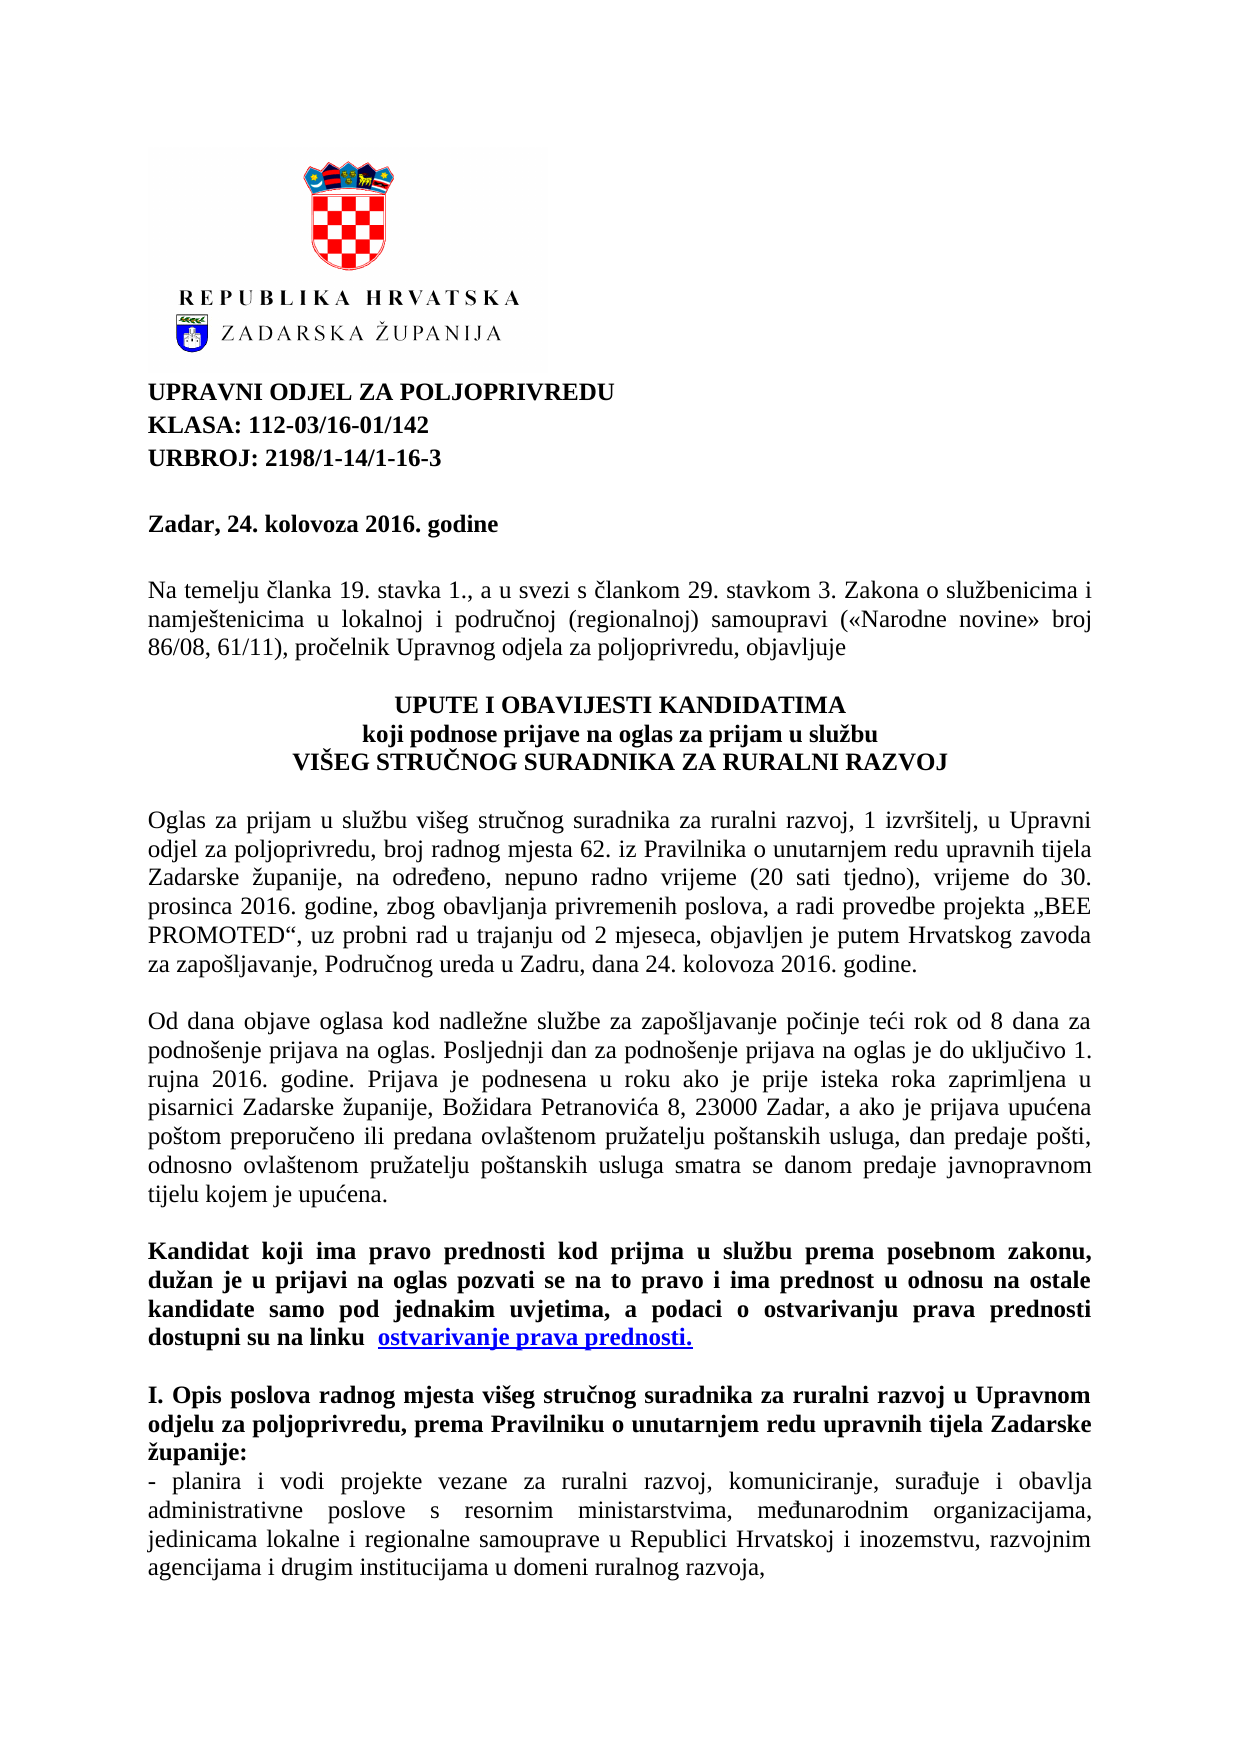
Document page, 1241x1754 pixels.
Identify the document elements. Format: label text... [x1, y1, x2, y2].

text I. Opis poslova radnog mjesta višeg stručnog suradnika za ruralni razvoj u Upravnom odjelu za poljoprivredu, prema Pravilniku o unutarnjem redu upravnih tijela Zadarske županije: [148, 1380, 1093, 1466]
text koji podnose prijave na oglas za prijam u službu [148, 719, 1093, 747]
text VIŠEG STRUČNOG SURADNIKA ZA RURALNI RAZVOJ [148, 747, 1093, 776]
text Kandidat koji ima pravo prednosti kod prijma u službu prema posebnom zakonu, dužan je u prijavi na oglas pozvati se na to pravo i ima prednost u odnosu na ostale kandidate samo pod jednakim uvjetima, a podaci o ostvarivanju prava prednosti dostupni su na linku ostvarivanje prava prednosti. [148, 1236, 1093, 1351]
text Zadar, 24. kolovoza 2016. godine [148, 509, 1093, 538]
text Oglas za prijam u službu višeg stručnog suradnika za ruralni razvoj, 1 izvršitelj, u Upravni odjel za poljoprivredu, broj radnog mjesta 62. iz Pravilnika o unutarnjem redu upravnih tijela Zadarske županije, na određeno, nepuno radno vrijeme (20 sati tjedno), vrijeme do 30. prosinca 2016. godine, zbog obavljanja privremenih poslova, a radi provedbe projekta „BEE PROMOTED“, uz probni rad u trajanju od 2 mjeseca, objavljen je putem Hrvatskog zavoda za zapošljavanje, Područnog ureda u Zadru, dana 24. kolovoza 2016. godine. [148, 805, 1093, 977]
text - planira i vodi projekte vezane za ruralni razvoj, komuniciranje, surađuje i obavlja administrativne poslove s resornim ministarstvima, međunarodnim organizacijama, jedinicama lokalne i regionalne samouprave u Republici Hrvatskoj i inozemstvu, razvojnim agencijama i drugim institucijama u domeni ruralnog razvoja, [148, 1466, 1093, 1581]
text KLASA: 112-03/16-01/142 [148, 410, 1093, 438]
text UPUTE I OBAVIJESTI KANDIDATIMA [148, 690, 1093, 719]
text Od dana objave oglasa kod nadležne službe za zapošljavanje počinje teći rok od 8 dana za podnošenje prijava na oglas. Posljednji dan za podnošenje prijava na oglas je do uključivo 1. rujna 2016. godine. Prijava je podnesena u roku ako je prije isteka roka zaprimljena u pisarnici Zadarske županije, Božidara Petranovića 8, 23000 Zadar, a ako je prijava upućena poštom preporučeno ili predana ovlaštenom pružatelju poštanskih usluga, dan predaje pošti, odnosno ovlaštenom pružatelju poštanskih usluga smatra se danom predaje javnopravnom tijelu kojem je upućena. [148, 1006, 1093, 1207]
text UPRAVNI ODJEL ZA POLJOPRIVREDU [148, 377, 1093, 406]
text Na temelju članka 19. stavka 1., a u svezi s člankom 29. stavkom 3. Zakona o službenicima i namještenicima u lokalnoj i područnoj (regionalnoj) samoupravi («Narodne novine» broj 86/08, 61/11), pročelnik Upravnog odjela za poljoprivredu, objavljuje [148, 575, 1093, 661]
text URBROJ: 2198/1-14/1-16-3 [148, 443, 1093, 472]
